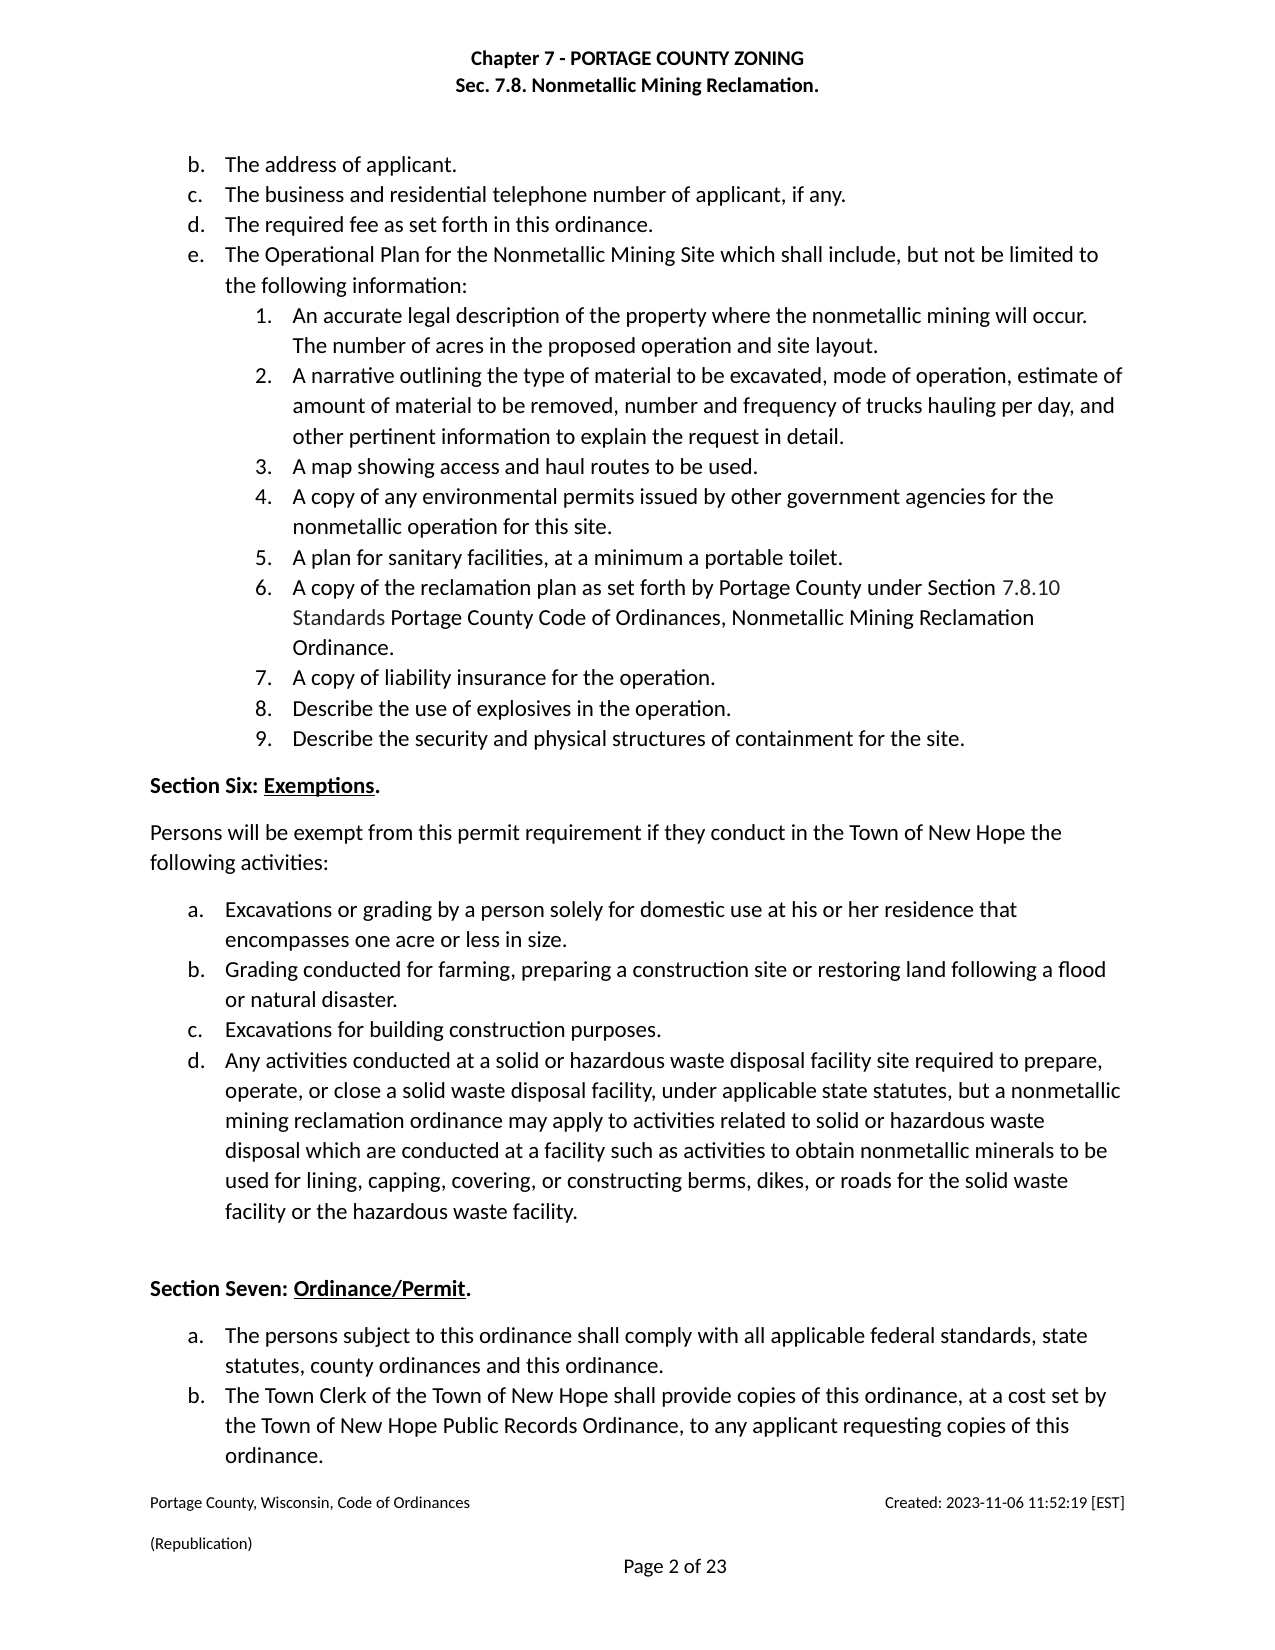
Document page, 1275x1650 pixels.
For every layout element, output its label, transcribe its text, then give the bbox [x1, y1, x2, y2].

list Excavations or grading by a person solely for domestic use at his or her residence that encompasses one acre or less in size. [187, 895, 1125, 953]
list The address of applicant. [187, 150, 1125, 178]
text Section Six: Exemptions. [150, 771, 1125, 799]
list The Town Clerk of the Town of New Hope shall provide copies of this ordinance, at a cost set by the Town of New Hope Public Records Ordinance, to any applicant requesting copies of this ordinance. [187, 1381, 1125, 1470]
list A narrative outlining the type of material to be excavated, mode of operation, estimate of amount of material to be removed, number and frequency of trucks hauling per day, and other pertinent information to explain the request in detail. [255, 361, 1125, 450]
list Grading conducted for farming, preparing a construction site or restoring land following a flood or natural disaster. [187, 955, 1125, 1013]
list A copy of the reclamation plan as set forth by Portage County under Section 7.8.10 Standards Portage County Code of Ordinances, Nonmetallic Mining Reclamation Ordinance. [255, 573, 1125, 661]
list Describe the use of explosives in the operation. [255, 694, 1125, 722]
list Any activities conducted at a solid or hazardous waste disposal facility site required to prepare, operate, or close a solid waste disposal facility, under applicable state statutes, but a nonmetallic mining reclamation ordinance may apply to activities related to solid or hazardous waste disposal which are conducted at a facility such as activities to obtain nonmetallic minerals to be used for lining, capping, covering, or constructing berms, dikes, or roads for the solid waste facility or the hazardous waste facility. [187, 1046, 1125, 1225]
list A copy of liability insurance for the operation. [255, 663, 1125, 692]
list Excavations for building construction purposes. [187, 1016, 1125, 1044]
list The persons subject to this ordinance shall comply with all applicable federal standards, state statutes, county ordinances and this ordinance. [187, 1321, 1125, 1379]
text Section Seven: Ordinance/Permit. [150, 1274, 1125, 1302]
list The Operational Plan for the Nonmetallic Mining Site which shall include, but not be limited to the following information: [187, 241, 1125, 299]
list Describe the security and physical structures of containment for the site. [255, 724, 1125, 752]
list The business and residential telephone number of applicant, if any. [187, 180, 1125, 208]
list A plan for sanitary facilities, at a minimum a portable toilet. [255, 543, 1125, 571]
text Persons will be exempt from this permit requirement if they conduct in the Town of New Hope the following activities: [150, 818, 1125, 876]
list A map showing access and haul routes to be used. [255, 452, 1125, 480]
list A copy of any environmental permits issued by other government agencies for the nonmetallic operation for this site. [255, 482, 1125, 541]
list An accurate legal description of the property where the nonmetallic mining will occur. The number of acres in the proposed operation and site layout. [255, 301, 1125, 359]
list The required fee as set forth in this ordinance. [187, 210, 1125, 238]
